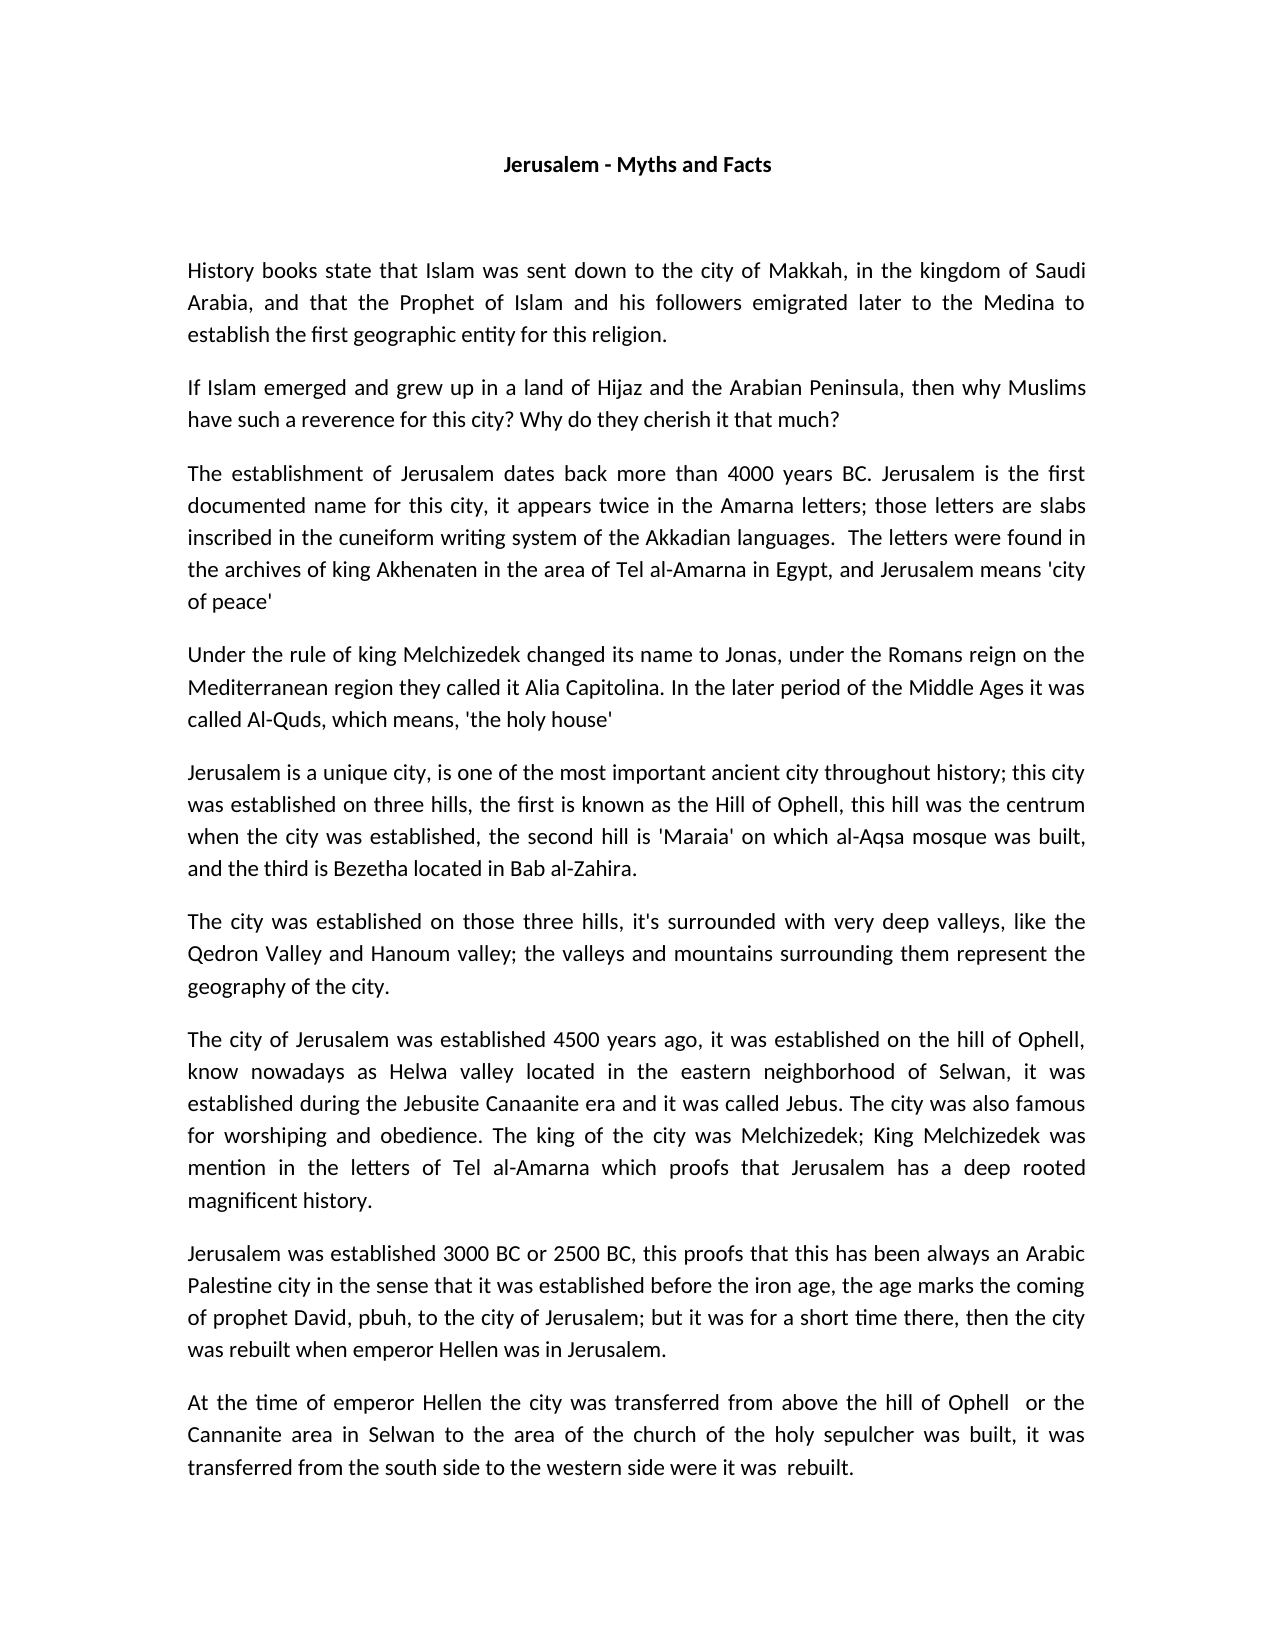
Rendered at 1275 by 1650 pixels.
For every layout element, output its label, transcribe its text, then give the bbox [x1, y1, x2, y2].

text Jerusalem was established 3000 BC or 2500 BC, this proofs that this has been always an Arabic Palestine city in the sense that it was established before the iron age, the age marks the coming of prophet David, pbuh, to the city of Jerusalem; but it was for a short time there, then the city was rebuilt when emperor Hellen was in Jerusalem. [187, 1239, 1087, 1363]
text The city was established on those three hills, it's surrounded with very deep valleys, like the Qedron Valley and Hanoum valley; the valleys and mountains surrounding them represent the geography of the city. [187, 907, 1087, 1000]
text Jerusalem - Myths and Facts [187, 150, 1087, 178]
text Jerusalem is a unique city, is one of the most important ancient city throughout history; this city was established on three hills, the first is known as the Hill of Ophell, this hill was the centrum when the city was established, the second hill is 'Maraia' on which al-Aqsa mosque was built, and the third is Bezetha located in Bab al-Zahira. [187, 758, 1087, 882]
text At the time of emperor Hellen the city was transferred from above the hill of Ophell or the Cannanite area in Selwan to the area of the church of the holy sepulcher was built, it was transferred from the south side to the western side were it was rebuilt. [187, 1388, 1087, 1481]
text Under the rule of king Melchizedek changed its name to Jonas, under the Romans reign on the Mediterranean region they called it Alia Capitolina. In the later period of the Middle Ages it was called Al-Quds, which means, 'the holy house' [187, 640, 1087, 733]
text History books state that Islam was sent down to the city of Makkah, in the kingdom of Saudi Arabia, and that the Prophet of Islam and his followers emigrated later to the Medina to establish the first geographic entity for this religion. [187, 256, 1087, 348]
text The city of Jerusalem was established 4500 years ago, it was established on the hill of Ophell, know nowadays as Helwa valley located in the eastern neighborhood of Selwan, it was established during the Jebusite Canaanite era and it was called Jebus. The city was also famous for worshiping and obedience. The king of the city was Melchizedek; King Melchizedek was mention in the letters of Tel al-Amarna which proofs that Jerusalem has a deep rooted magnificent history. [187, 1025, 1087, 1214]
text If Islam emerged and grew up in a land of Hijaz and the Arabian Peninsula, then why Muslims have such a reverence for this city? Why do they cherish it that much? [187, 373, 1087, 434]
text The establishment of Jerusalem dates back more than 4000 years BC. Jerusalem is the first documented name for this city, it appears twice in the Amarna letters; those letters are slabs inscribed in the cuneiform writing system of the Akkadian languages. The letters were found in the archives of king Akhenaten in the area of Tel al-Amarna in Egypt, and Jerusalem means 'city of peace' [187, 459, 1087, 615]
